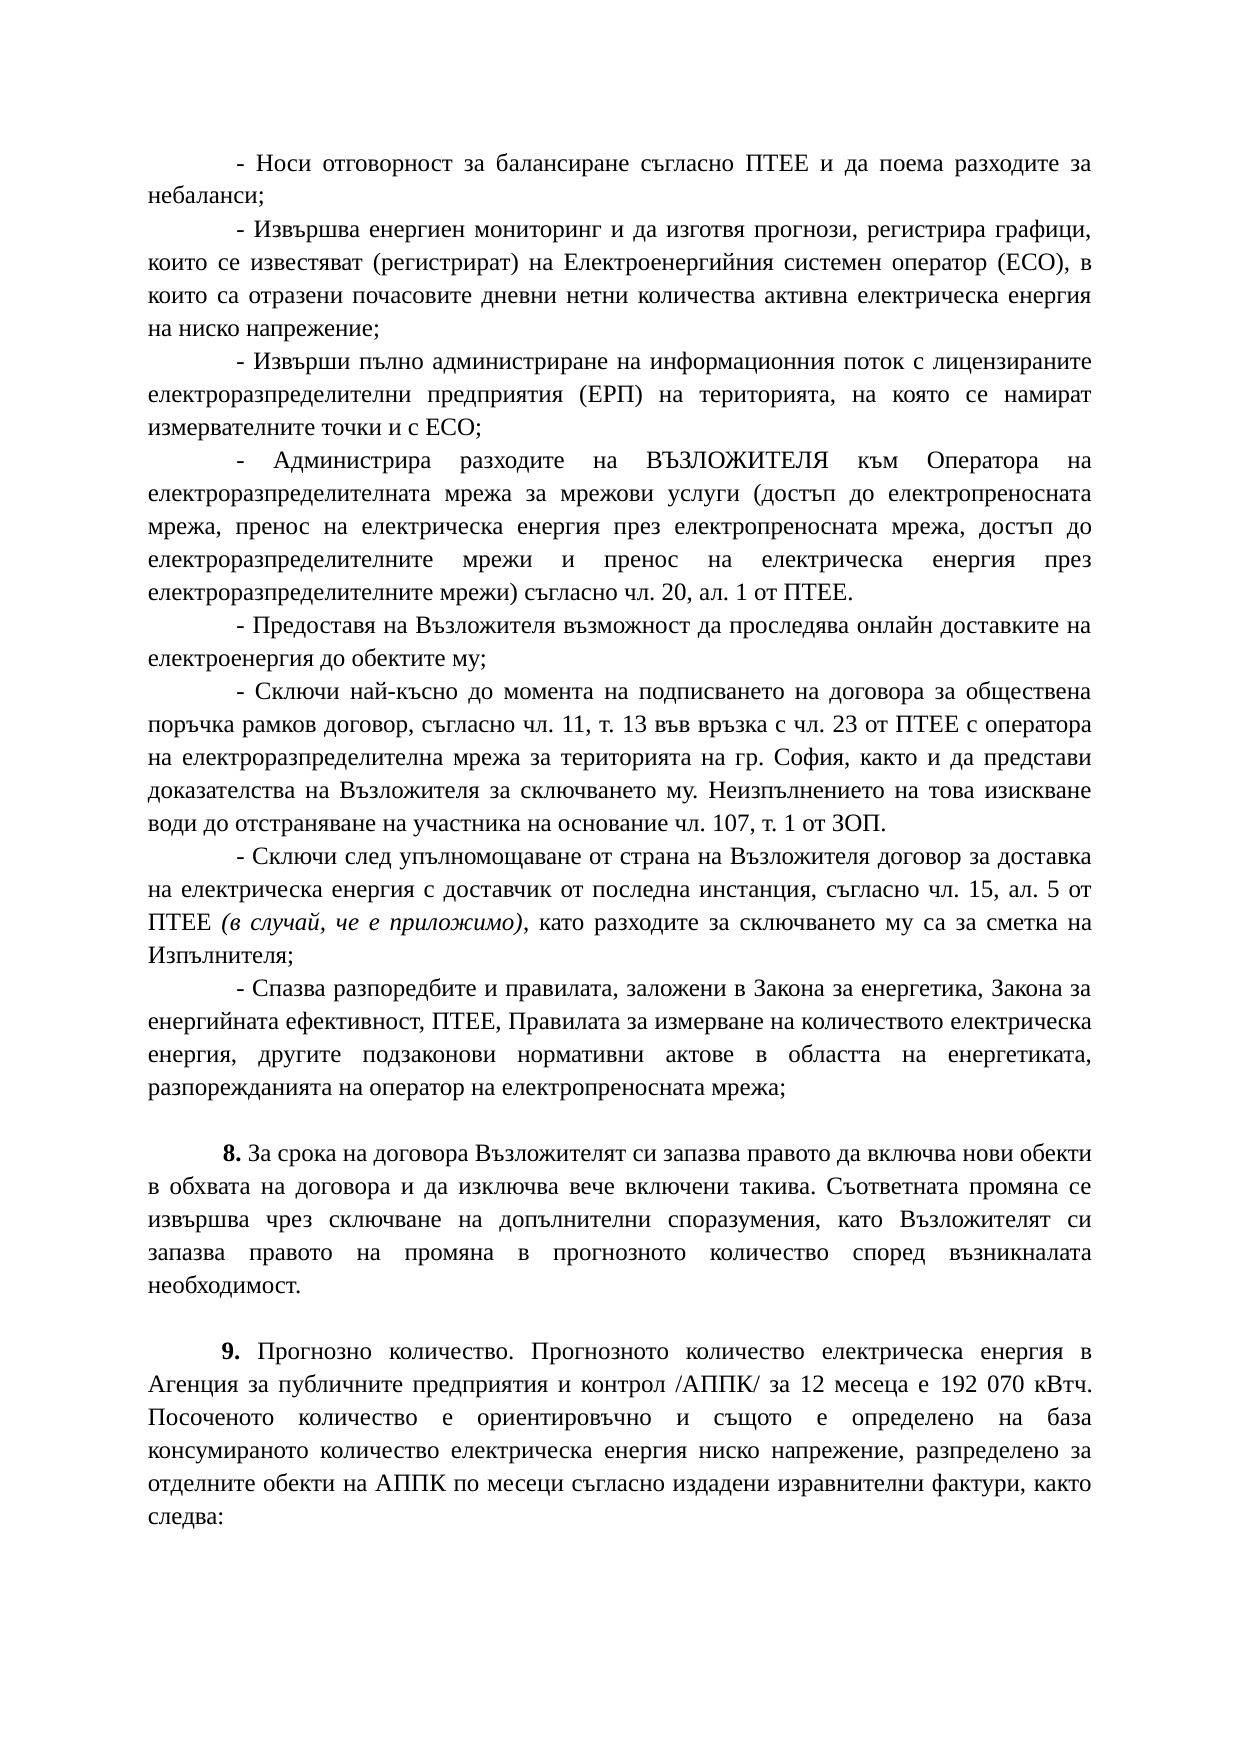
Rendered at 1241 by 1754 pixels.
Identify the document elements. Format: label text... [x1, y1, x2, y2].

subtitle 8. За срока на договора Възложителят си запазва правото да включва нови обекти в обхвата на договора и да изключва вече включени такива. Съответната промяна се извършва чрез сключване на допълнителни споразумения, като Възложителят си запазва правото на промяна в прогнозното количество според възникналата необходимост. [148, 1138, 1093, 1299]
subtitle - Сключи най-късно до момента на подписването на договора за обществена поръчка рамков договор, съгласно чл. 11, т. 13 във връзка с чл. 23 от ПТЕЕ с оператора на електроразпределителна мрежа за територията на гр. София, както и да представи доказателства на Възложителя за сключването му. Неизпълнението на това изискване води до отстраняване на участника на основание чл. 107, т. 1 от ЗОП. [148, 676, 1093, 837]
subtitle - Предоставя на Възложителя възможност да проследява онлайн доставките на електроенергия до обектите му; [148, 610, 1093, 672]
subtitle - Сключи след упълномощаване от страна на Възложителя договор за доставка на електрическа енергия с доставчик от последна инстанция, съгласно чл. 15, ал. 5 от ПТЕЕ (в случай, че е приложимо), като разходите за сключването му са за сметка на Изпълнителя; [148, 841, 1093, 969]
text 9. Прогнозно количество. Прогнозното количество електрическа енергия в Агенция за публичните предприятия и контрол /АППК/ за 12 месеца е 192 070 кВтч. Посоченото количество е ориентировъчно и същото е определено на база консумираното количество електрическа енергия ниско напрежение, разпределено за отделните обекти на АППК по месеци съгласно издадени изравнителни фактури, както следва: [148, 1336, 1093, 1530]
subtitle - Администрира разходите на ВЪЗЛОЖИТЕЛЯ към Оператора на електроразпределителната мрежа за мрежови услуги (достъп до електропреносната мрежа, пренос на електрическа енергия през електропреносната мрежа, достъп до електроразпределителните мрежи и пренос на електрическа енергия през електроразпределителните мрежи) съгласно чл. 20, ал. 1 от ПТЕЕ. [148, 445, 1093, 606]
subtitle - Спазва разпоредбите и правилата, заложени в Закона за енергетика, Закона за енергийната ефективност, ПТЕЕ, Правилата за измерване на количеството електрическа енергия, другите подзаконови нормативни актове в областта на енергетиката, разпорежданията на оператор на електропреносната мрежа; [148, 973, 1093, 1101]
subtitle - Извършва енергиен мониторинг и да изготвя прогнози, регистрира графици, които се известяват (регистрират) на Електроенергийния системен оператор (ЕСО), в които са отразени почасовите дневни нетни количества активна електрическа енергия на ниско напрежение; [148, 214, 1093, 341]
text - Носи отговорност за балансиране съгласно ПТЕЕ и да поема разходите за небаланси; [148, 148, 1093, 209]
subtitle - Извърши пълно администриране на информационния поток с лицензираните електроразпределителни предприятия (ЕРП) на територията, на която се намират измервателните точки и с ЕСО; [148, 346, 1093, 441]
